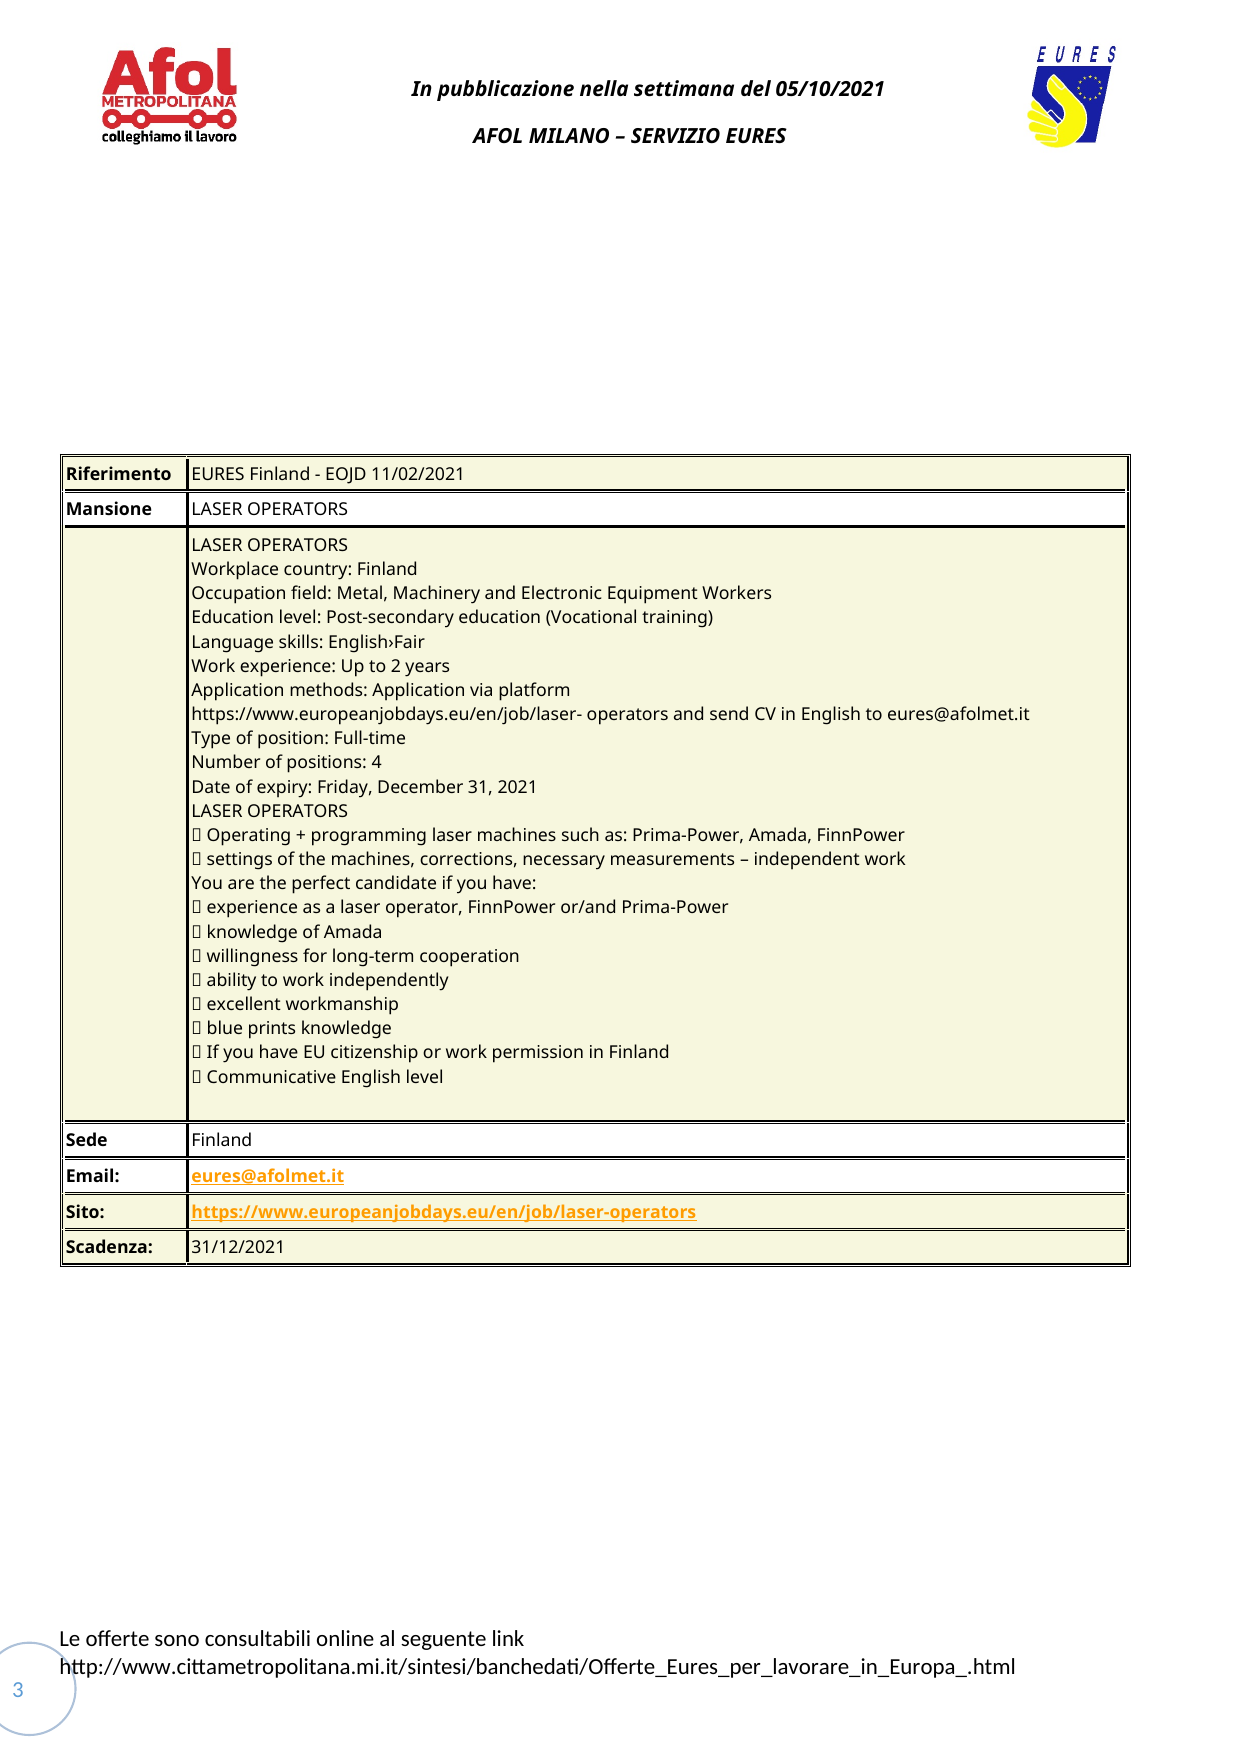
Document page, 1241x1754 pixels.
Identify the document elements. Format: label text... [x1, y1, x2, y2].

table_cell Email: [63, 1156, 186, 1192]
table_cell https://www.europeanjobdays.eu/en/job/laser-operators [187, 1192, 1129, 1228]
table_cell Finland [189, 1120, 1128, 1156]
picture [1016, 38, 1125, 154]
table_cell [63, 525, 186, 1120]
table_cell Sito: [61, 1192, 187, 1228]
table_cell Mansione [63, 489, 186, 525]
table_header Riferimento [63, 455, 187, 489]
table_cell Sede [63, 1120, 186, 1156]
table_cell Scadenza: [61, 1228, 187, 1263]
table_cell eures@afolmet.it [189, 1156, 1128, 1192]
table_cell LASER OPERATORS Workplace country: Finland Occupation field: Metal, Machinery and Electronic Equipment Workers Education level: Post-secondary education (Vocational training) Language skills: English›Fair Work experience: Up to 2 years Application methods: Application via platform https://www.europeanjobdays.eu/en/job/laser- operators and send CV in English to eures@afolmet.it Type of position: Full-time Number of positions: 4 Date of expiry: Friday, December 31, 2021 LASER OPERATORS ✅ Operating + programming laser machines such as: Prima-Power, Amada, FinnPower ✅ settings of the machines, corrections, necessary measurements – independent work You are the perfect candidate if you have: ✅ experience as a laser operator, FinnPower or/and Prima-Power ✅ knowledge of Amada ✅ willingness for long-term cooperation ✅ ability to work independently ✅ excellent workmanship ✅ blue prints knowledge ✅ If you have EU citizenship or work permission in Finland ✅ Communicative English level [189, 525, 1127, 1120]
table_cell 31/12/2021 [187, 1228, 1129, 1263]
table_cell LASER OPERATORS [189, 489, 1128, 525]
table_header EURES Finland - EOJD 11/02/2021 [187, 457, 1127, 489]
picture [88, 42, 249, 149]
